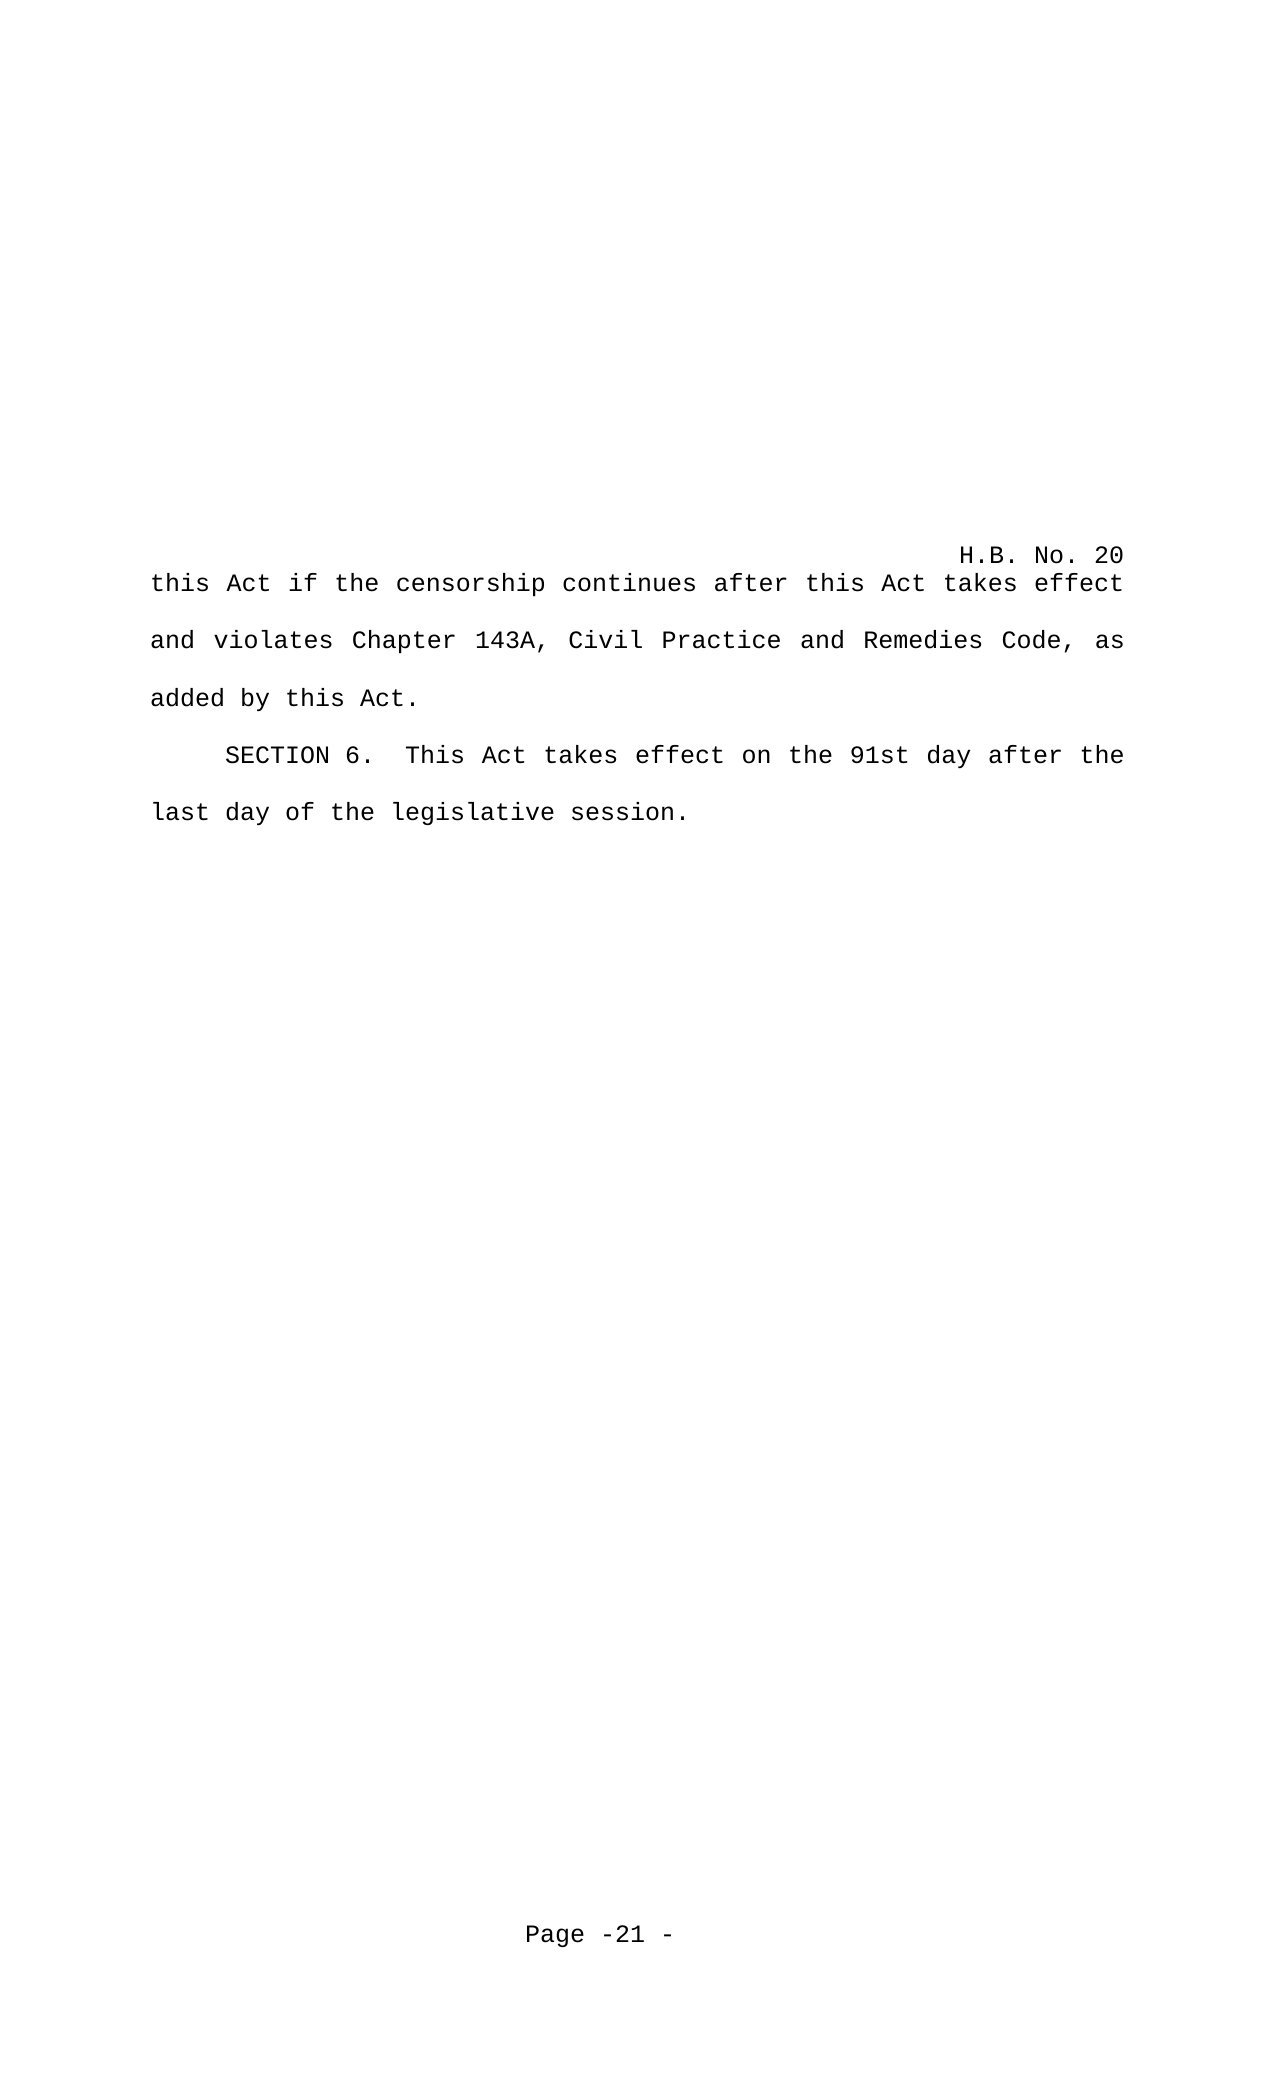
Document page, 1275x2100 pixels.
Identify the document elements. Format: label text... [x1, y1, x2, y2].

text SECTION 6. This Act takes effect on the 91st day after the last day of the legislative session. [150, 742, 1125, 828]
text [150, 571, 1125, 713]
